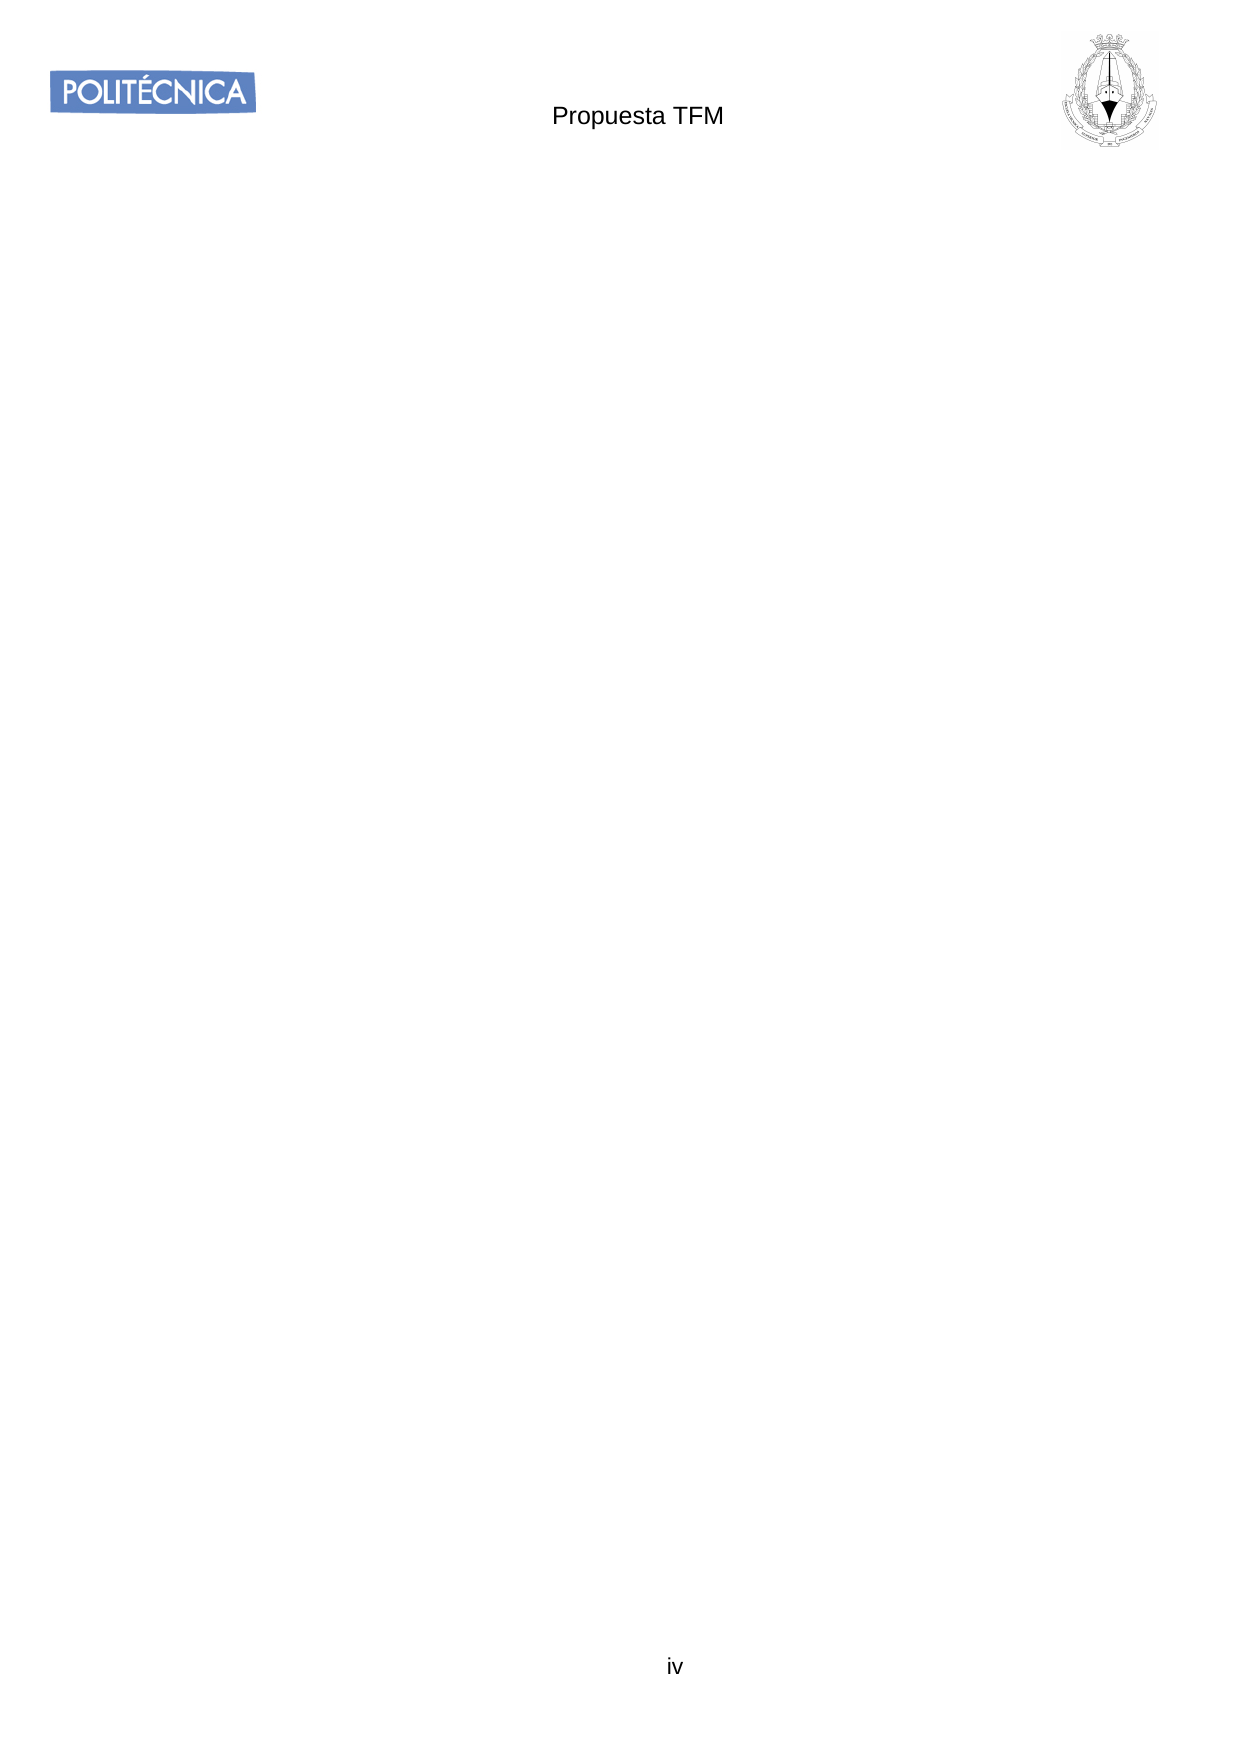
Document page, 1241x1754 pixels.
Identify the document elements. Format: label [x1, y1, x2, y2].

picture [1061, 31, 1159, 150]
picture [39, 31, 266, 151]
